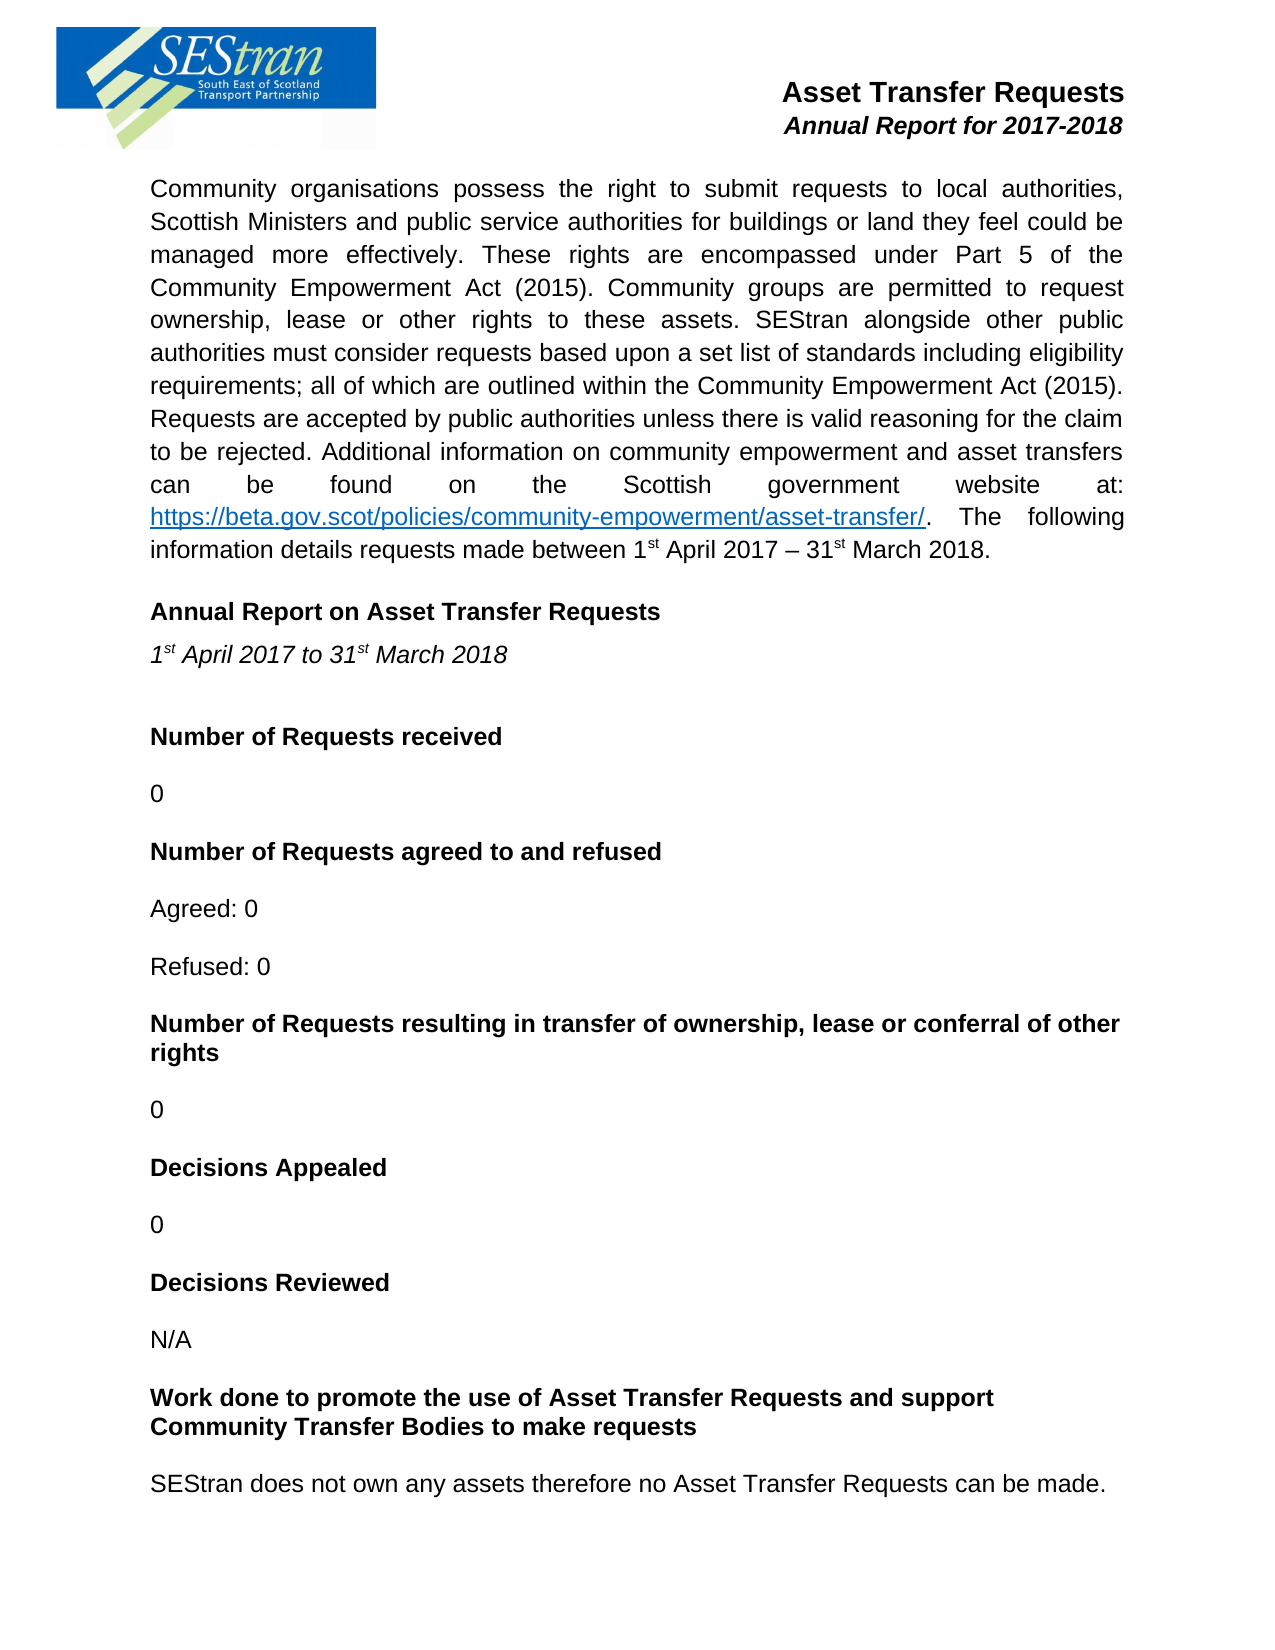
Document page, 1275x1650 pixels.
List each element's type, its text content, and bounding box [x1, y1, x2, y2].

text Number of Requests received [150, 721, 1125, 750]
text Agreed: 0 [150, 894, 1125, 923]
text N/A [150, 1325, 1125, 1354]
text Refused: 0 [150, 951, 1125, 980]
text Decisions Reviewed [150, 1268, 1125, 1296]
text 0 [150, 779, 1125, 808]
text Annual Report on Asset Transfer Requests [150, 597, 1125, 626]
text SEStran does not own any assets therefore no Asset Transfer Requests can be made. [150, 1469, 1125, 1498]
text Number of Requests resulting in transfer of ownership, lease or conferral of other rights [150, 1009, 1125, 1066]
text 1st April 2017 to 31st March 2018 [150, 640, 1125, 669]
text 0 [150, 1095, 1125, 1124]
text Community organisations possess the right to submit requests to local authorities, Scottish Ministers and public service authorities for buildings or land they feel could be managed more effectively. These rights are encompassed under Part 5 of the Community Empowerment Act (2015). Community groups are permitted to request ownership, lease or other rights to these assets. SEStran alongside other public authorities must consider requests based upon a set list of standards including eligibility requirements; all of which are outlined within the Community Empowerment Act (2015). Requests are accepted by public authorities unless there is valid reasoning for the claim to be rejected. Additional information on community empowerment and asset transfers can be found on the Scottish government website at: https://beta.gov.scot/policies/community-empowerment/asset-transfer/. The following information details requests made between 1st April 2017 – 31st March 2018. [150, 170, 1125, 564]
text Work done to promote the use of Asset Transfer Requests and support Community Transfer Bodies to make requests [150, 1383, 1125, 1440]
picture [56, 27, 377, 149]
text Number of Requests agreed to and refused [150, 836, 1125, 865]
text Decisions Appealed [150, 1153, 1125, 1181]
text 0 [150, 1210, 1125, 1239]
